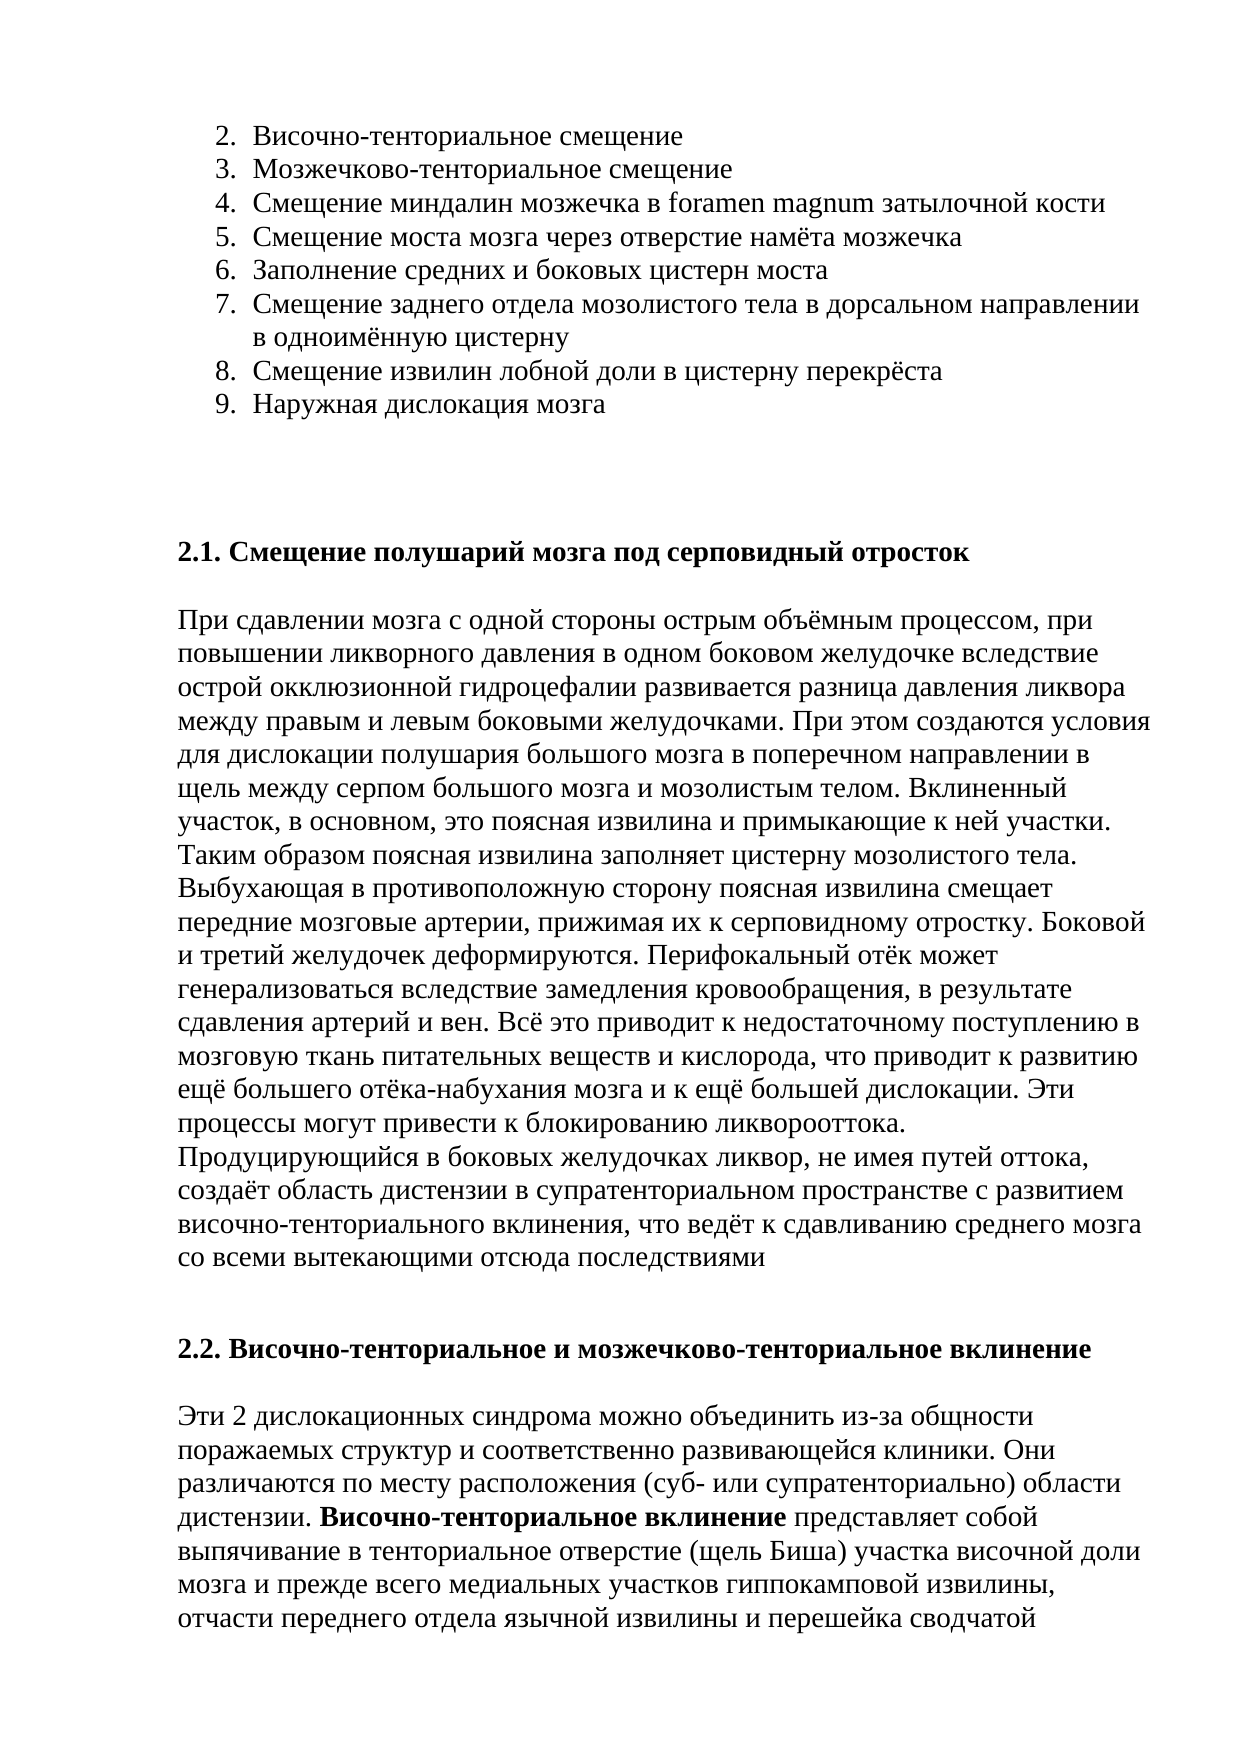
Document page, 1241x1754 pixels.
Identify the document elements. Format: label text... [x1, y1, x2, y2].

subtitle 2.2. Височно-тенториальное и мозжечково-тенториальное вклинение [177, 1331, 1152, 1364]
list Смещение моста мозга через отверстие намёта мозжечка [215, 219, 1152, 252]
list Смещение заднего отдела мозолистого тела в дорсальном направлении в одноимённую цистерну [215, 286, 1152, 353]
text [177, 1398, 1152, 1633]
list Наружная дислокация мозга [215, 386, 1152, 420]
subtitle 2.1. Смещение полушарий мозга под серповидный отросток [177, 534, 1152, 568]
list Височно-тенториальное смещение [215, 118, 1152, 152]
list Смещение извилин лобной доли в цистерну перекрёста [215, 353, 1152, 386]
list Смещение миндалин мозжечка в foramen magnum затылочной кости [215, 185, 1152, 219]
text При сдавлении мозга с одной стороны острым объёмным процессом, при повышении ликворного давления в одном боковом желудочке вследствие острой окклюзионной гидроцефалии развивается разница давления ликвора между правым и левым боковыми желудочками. При этом создаются условия для дислокации полушария большого мозга в поперечном направлении в щель между серпом большого мозга и мозолистым телом. Вклиненный участок, в основном, это поясная извилина и примыкающие к ней участки. Таким образом поясная извилина заполняет цистерну мозолистого тела. Выбухающая в противоположную сторону поясная извилина смещает передние мозговые артерии, прижимая их к серповидному отростку. Боковой и третий желудочек деформируются. Перифокальный отёк может генерализоваться вследствие замедления кровообращения, в результате сдавления артерий и вен. Всё это приводит к недостаточному поступлению в мозговую ткань питательных веществ и кислорода, что приводит к развитию ещё большего отёка-набухания мозга и к ещё большей дислокации. Эти процессы могут привести к блокированию ликворооттока. Продуцирующийся в боковых желудочках ликвор, не имея путей оттока, создаёт область дистензии в супратенториальном пространстве с развитием височно-тенториального вклинения, что ведёт к сдавливанию среднего мозга со всеми вытекающими отсюда последствиями [177, 602, 1152, 1302]
list Заполнение средних и боковых цистерн моста [215, 252, 1152, 286]
list Мозжечково-тенториальное смещение [215, 152, 1152, 185]
